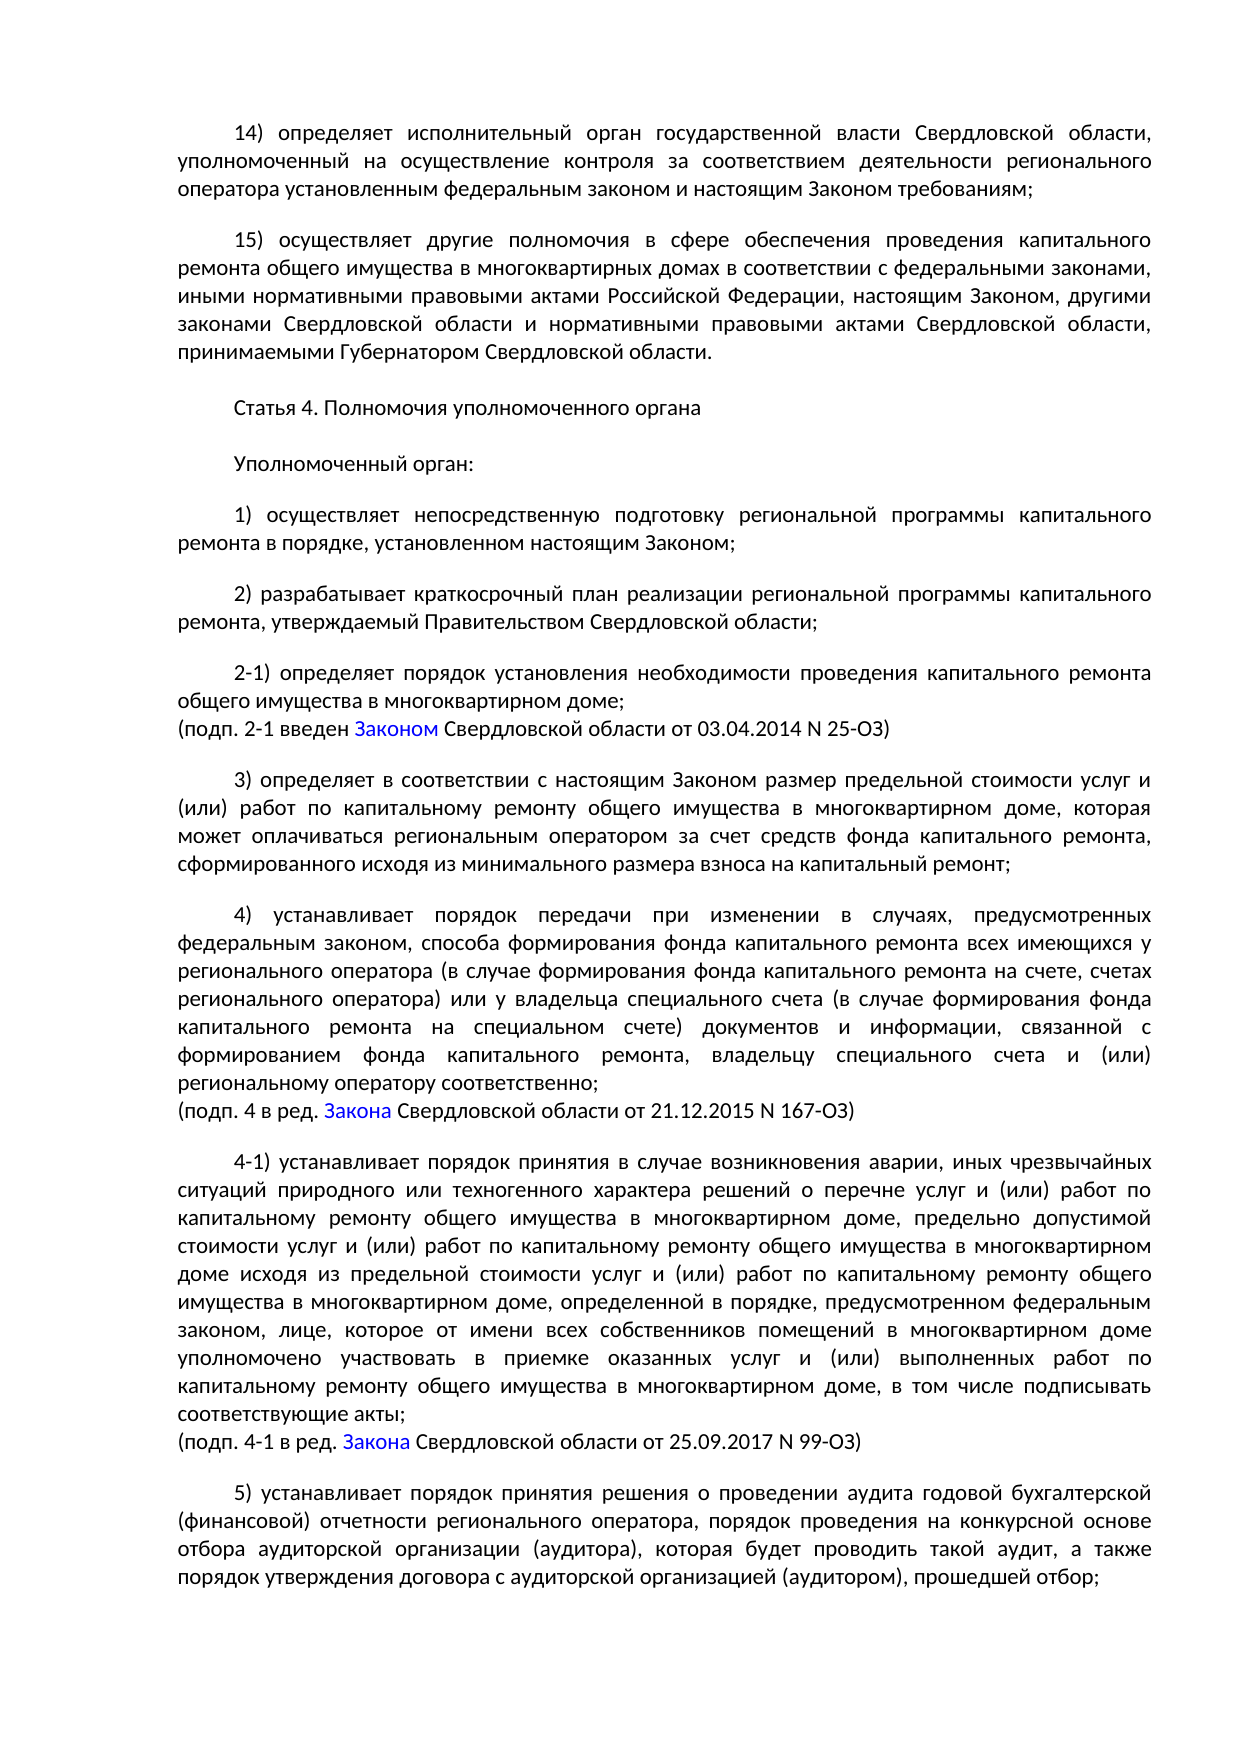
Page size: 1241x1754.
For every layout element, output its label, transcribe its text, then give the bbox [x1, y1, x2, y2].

text 15) осуществляет другие полномочия в сфере обеспечения проведения капитального ремонта общего имущества в многоквартирных домах в соответствии с федеральными законами, иными нормативными правовыми актами Российской Федерации, настоящим Законом, другими законами Свердловской области и нормативными правовыми актами Свердловской области, принимаемыми Губернатором Свердловской области. [177, 225, 1152, 365]
text 2-1) определяет порядок установления необходимости проведения капитального ремонта общего имущества в многоквартирном доме; [177, 658, 1152, 714]
text 14) определяет исполнительный орган государственной власти Свердловской области, уполномоченный на осуществление контроля за соответствием деятельности регионального оператора установленным федеральным законом и настоящим Законом требованиям; [177, 118, 1152, 202]
text Уполномоченный орган: [177, 449, 1152, 477]
text (подп. 4-1 в ред. Закона Свердловской области от 25.09.2017 N 99-ОЗ) [177, 1427, 1152, 1455]
text 1) осуществляет непосредственную подготовку региональной программы капитального ремонта в порядке, установленном настоящим Законом; [177, 500, 1152, 556]
text 5) устанавливает порядок принятия решения о проведении аудита годовой бухгалтерской (финансовой) отчетности регионального оператора, порядок проведения на конкурсной основе отбора аудиторской организации (аудитора), которая будет проводить такой аудит, а также порядок утверждения договора с аудиторской организацией (аудитором), прошедшей отбор; [177, 1478, 1152, 1590]
text 4-1) устанавливает порядок принятия в случае возникновения аварии, иных чрезвычайных ситуаций природного или техногенного характера решений о перечне услуг и (или) работ по капитальному ремонту общего имущества в многоквартирном доме, предельно допустимой стоимости услуг и (или) работ по капитальному ремонту общего имущества в многоквартирном доме исходя из предельной стоимости услуг и (или) работ по капитальному ремонту общего имущества в многоквартирном доме, определенной в порядке, предусмотренном федеральным законом, лице, которое от имени всех собственников помещений в многоквартирном доме уполномочено участвовать в приемке оказанных услуг и (или) выполненных работ по капитальному ремонту общего имущества в многоквартирном доме, в том числе подписывать соответствующие акты; [177, 1147, 1152, 1427]
text 2) разрабатывает краткосрочный план реализации региональной программы капитального ремонта, утверждаемый Правительством Свердловской области; [177, 579, 1152, 635]
text (подп. 2-1 введен Законом Свердловской области от 03.04.2014 N 25-ОЗ) [177, 714, 1152, 742]
text 3) определяет в соответствии с настоящим Законом размер предельной стоимости услуг и (или) работ по капитальному ремонту общего имущества в многоквартирном доме, которая может оплачиваться региональным оператором за счет средств фонда капитального ремонта, сформированного исходя из минимального размера взноса на капитальный ремонт; [177, 765, 1152, 877]
text Статья 4. Полномочия уполномоченного органа [177, 393, 1152, 421]
text 4) устанавливает порядок передачи при изменении в случаях, предусмотренных федеральным законом, способа формирования фонда капитального ремонта всех имеющихся у регионального оператора (в случае формирования фонда капитального ремонта на счете, счетах регионального оператора) или у владельца специального счета (в случае формирования фонда капитального ремонта на специальном счете) документов и информации, связанной с формированием фонда капитального ремонта, владельцу специального счета и (или) региональному оператору соответственно; [177, 900, 1152, 1096]
text (подп. 4 в ред. Закона Свердловской области от 21.12.2015 N 167-ОЗ) [177, 1096, 1152, 1124]
